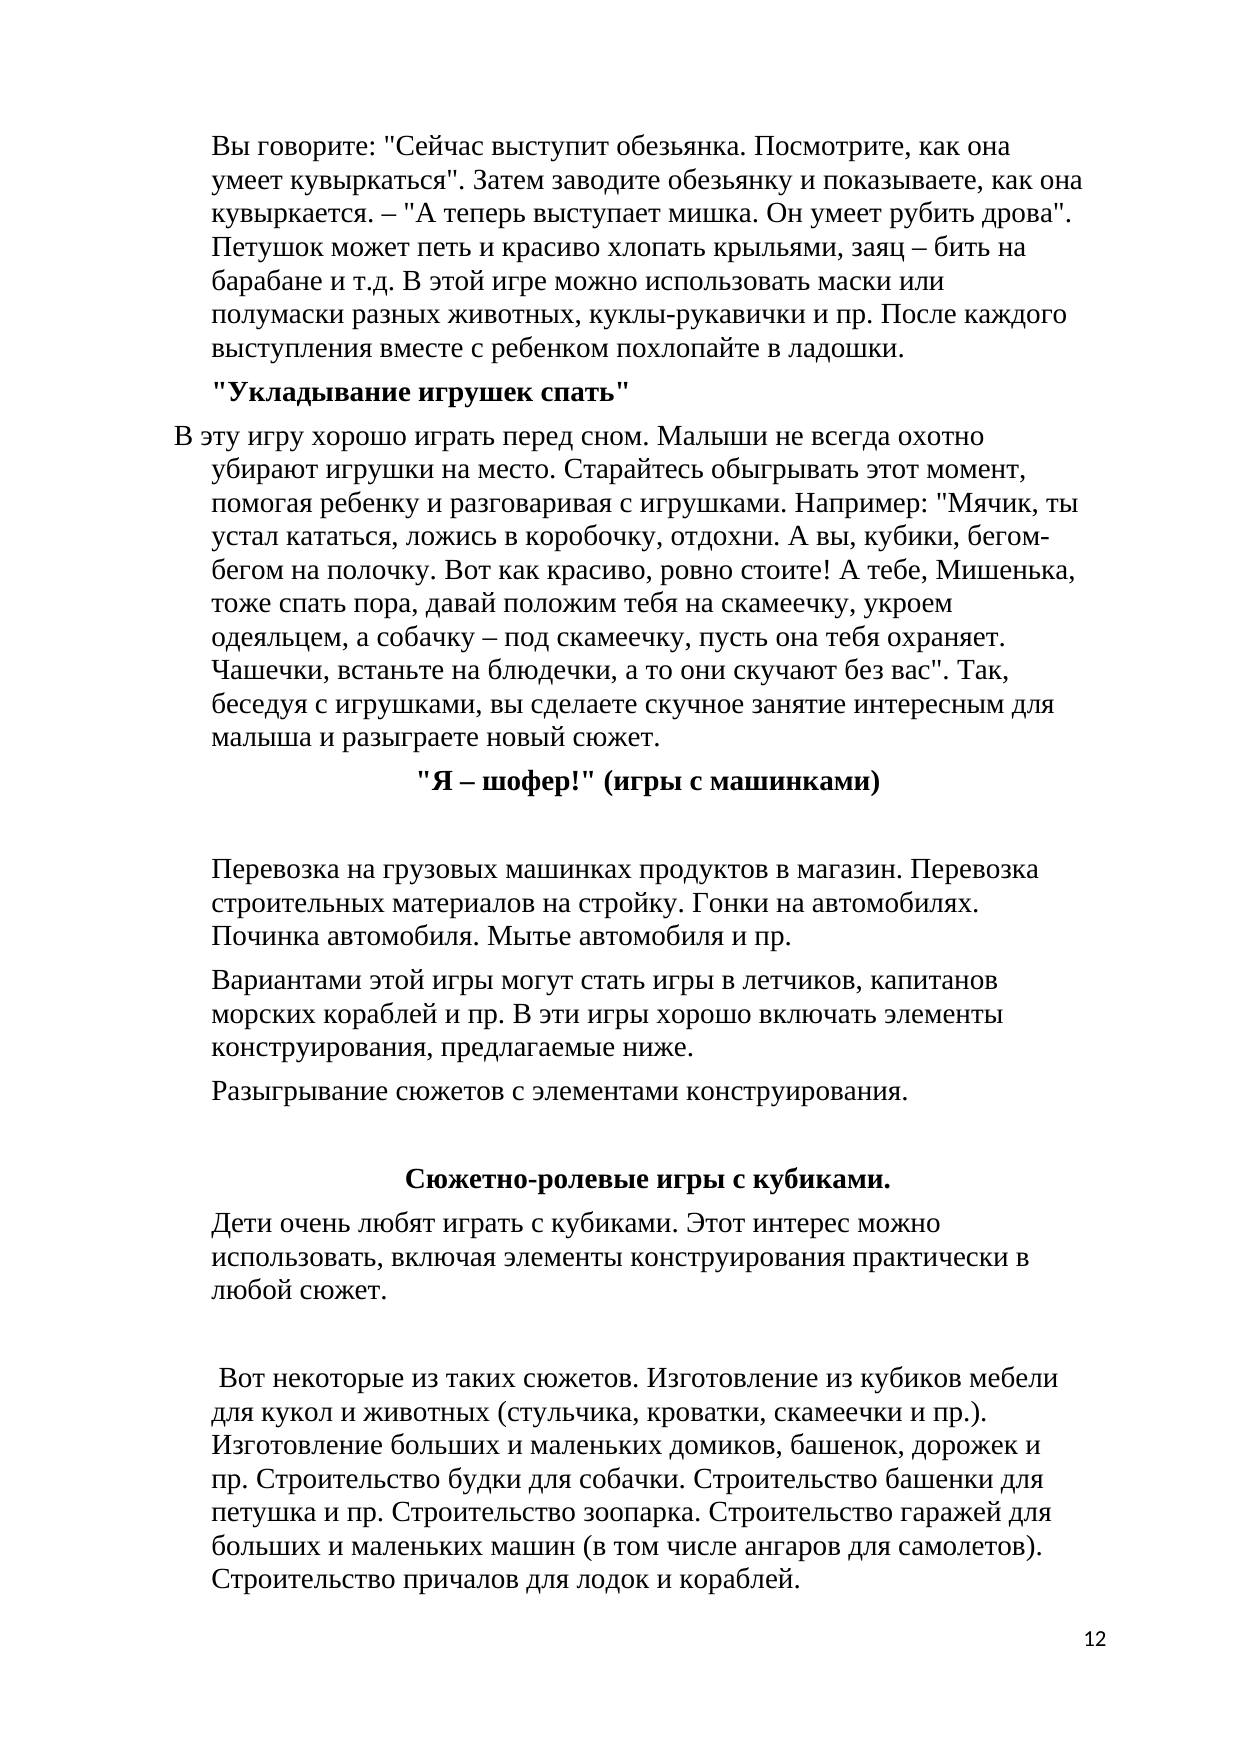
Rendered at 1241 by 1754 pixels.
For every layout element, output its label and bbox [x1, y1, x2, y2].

table_cell [166, 118, 1240, 1595]
